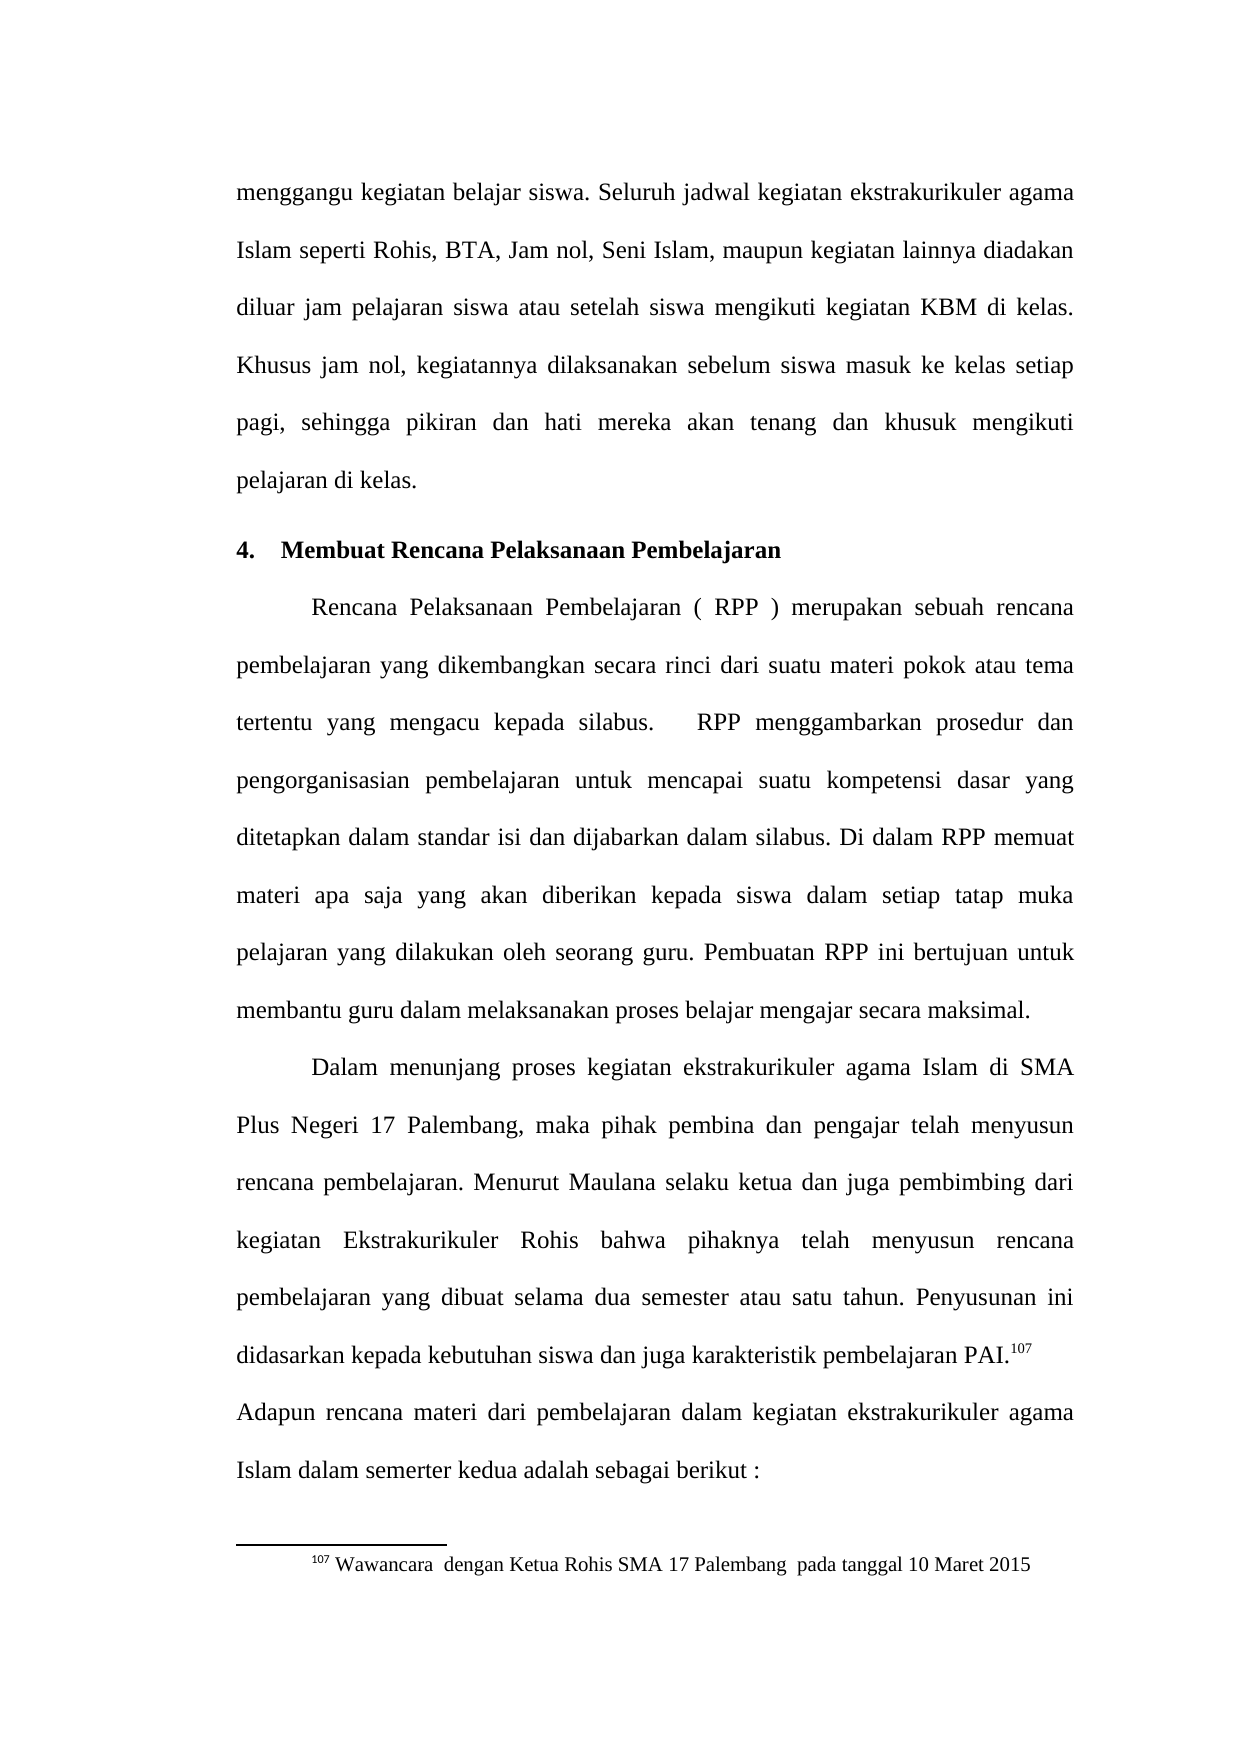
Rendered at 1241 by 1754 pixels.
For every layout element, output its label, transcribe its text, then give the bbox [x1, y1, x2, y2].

list Membuat Rencana Pelaksanaan Pembelajaran [236, 535, 1075, 563]
list Dalam menunjang proses kegiatan ekstrakurikuler agama Islam di SMA Plus Negeri 17 Palembang, maka pihak pembina dan pengajar telah menyusun rencana pembelajaran. Menurut Maulana selaku ketua dan juga pembimbing dari kegiatan Ekstrakurikuler Rohis bahwa pihaknya telah menyusun rencana pembelajaran yang dibuat selama dua semester atau satu tahun. Penyusunan ini didasarkan kepada kebutuhan siswa dan juga karakteristik pembelajaran PAI. [236, 1052, 1075, 1368]
text Rencana Pelaksanaan Pembelajaran ( RPP ) merupakan sebuah rencana pembelajaran yang dikembangkan secara rinci dari suatu materi pokok atau tema tertentu yang mengacu kepada silabus. RPP menggambarkan prosedur dan pengorganisasian pembelajaran untuk mencapai suatu kompetensi dasar yang ditetapkan dalam standar isi dan dijabarkan dalam silabus. Di dalam RPP memuat materi apa saja yang akan diberikan kepada siswa dalam setiap tatap muka pelajaran yang dilakukan oleh seorang guru. Pembuatan RPP ini bertujuan untuk membantu guru dalam melaksanakan proses belajar mengajar secara maksimal. [236, 592, 1075, 1023]
list Adapun rencana materi dari pembelajaran dalam kegiatan ekstrakurikuler agama Islam dalam semerter kedua adalah sebagai berikut : [236, 1397, 1075, 1483]
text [236, 177, 1075, 493]
